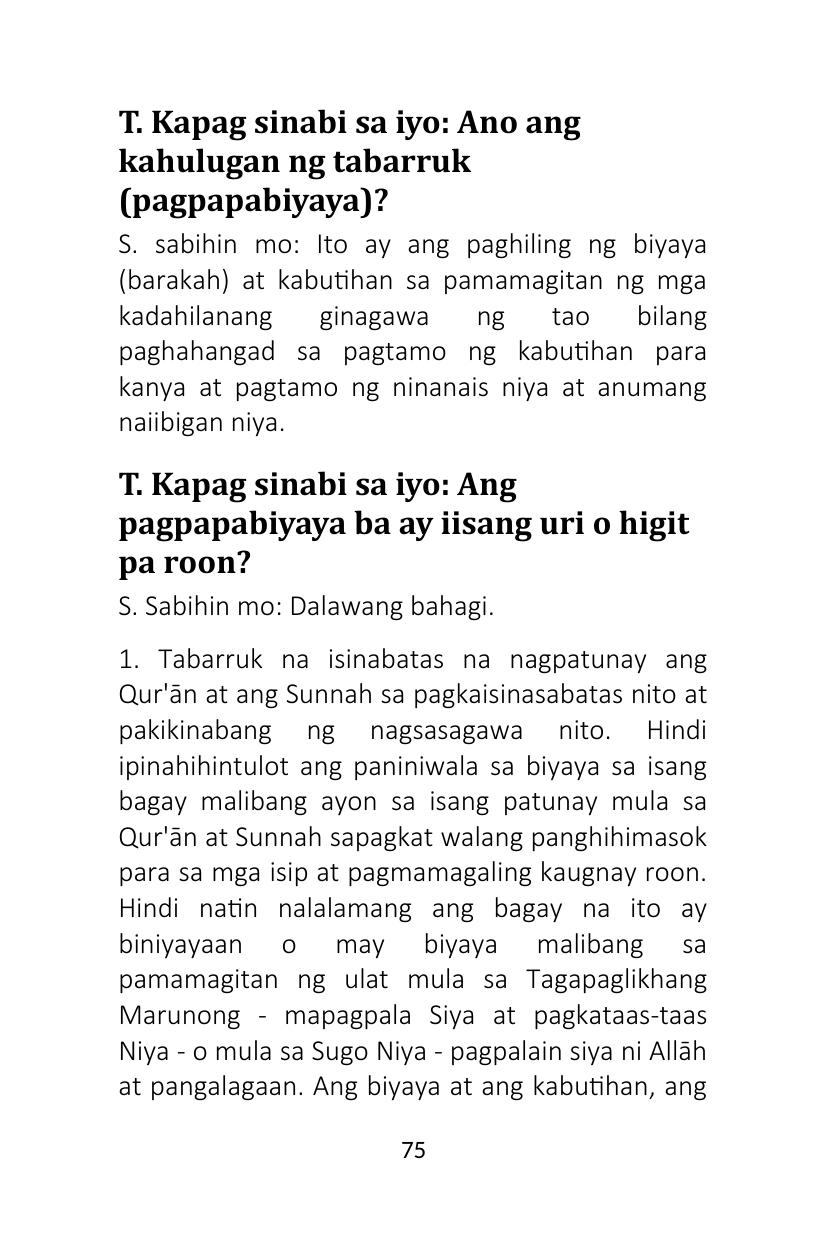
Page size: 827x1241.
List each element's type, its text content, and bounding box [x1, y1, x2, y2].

text S. Sabihin mo: Dalawang bahagi. [118, 587, 709, 623]
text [118, 640, 709, 1103]
subtitle T. Kapag sinabi sa iyo: Ano ang kahulugan ng tabarruk (pagpapabiyaya)? [118, 102, 709, 219]
text S. sabihin mo: Ito ay ang paghiling ng biyaya (barakah) at kabutihan sa pamamagitan ng mga kadahilanang ginagawa ng tao bilang paghahangad sa pagtamo ng kabutihan para kanya at pagtamo ng ninanais niya at anumang naiibigan niya. [118, 225, 709, 439]
subtitle T. Kapag sinabi sa iyo: Ang pagpapabiyaya ba ay iisang uri o higit pa roon? [118, 464, 709, 581]
